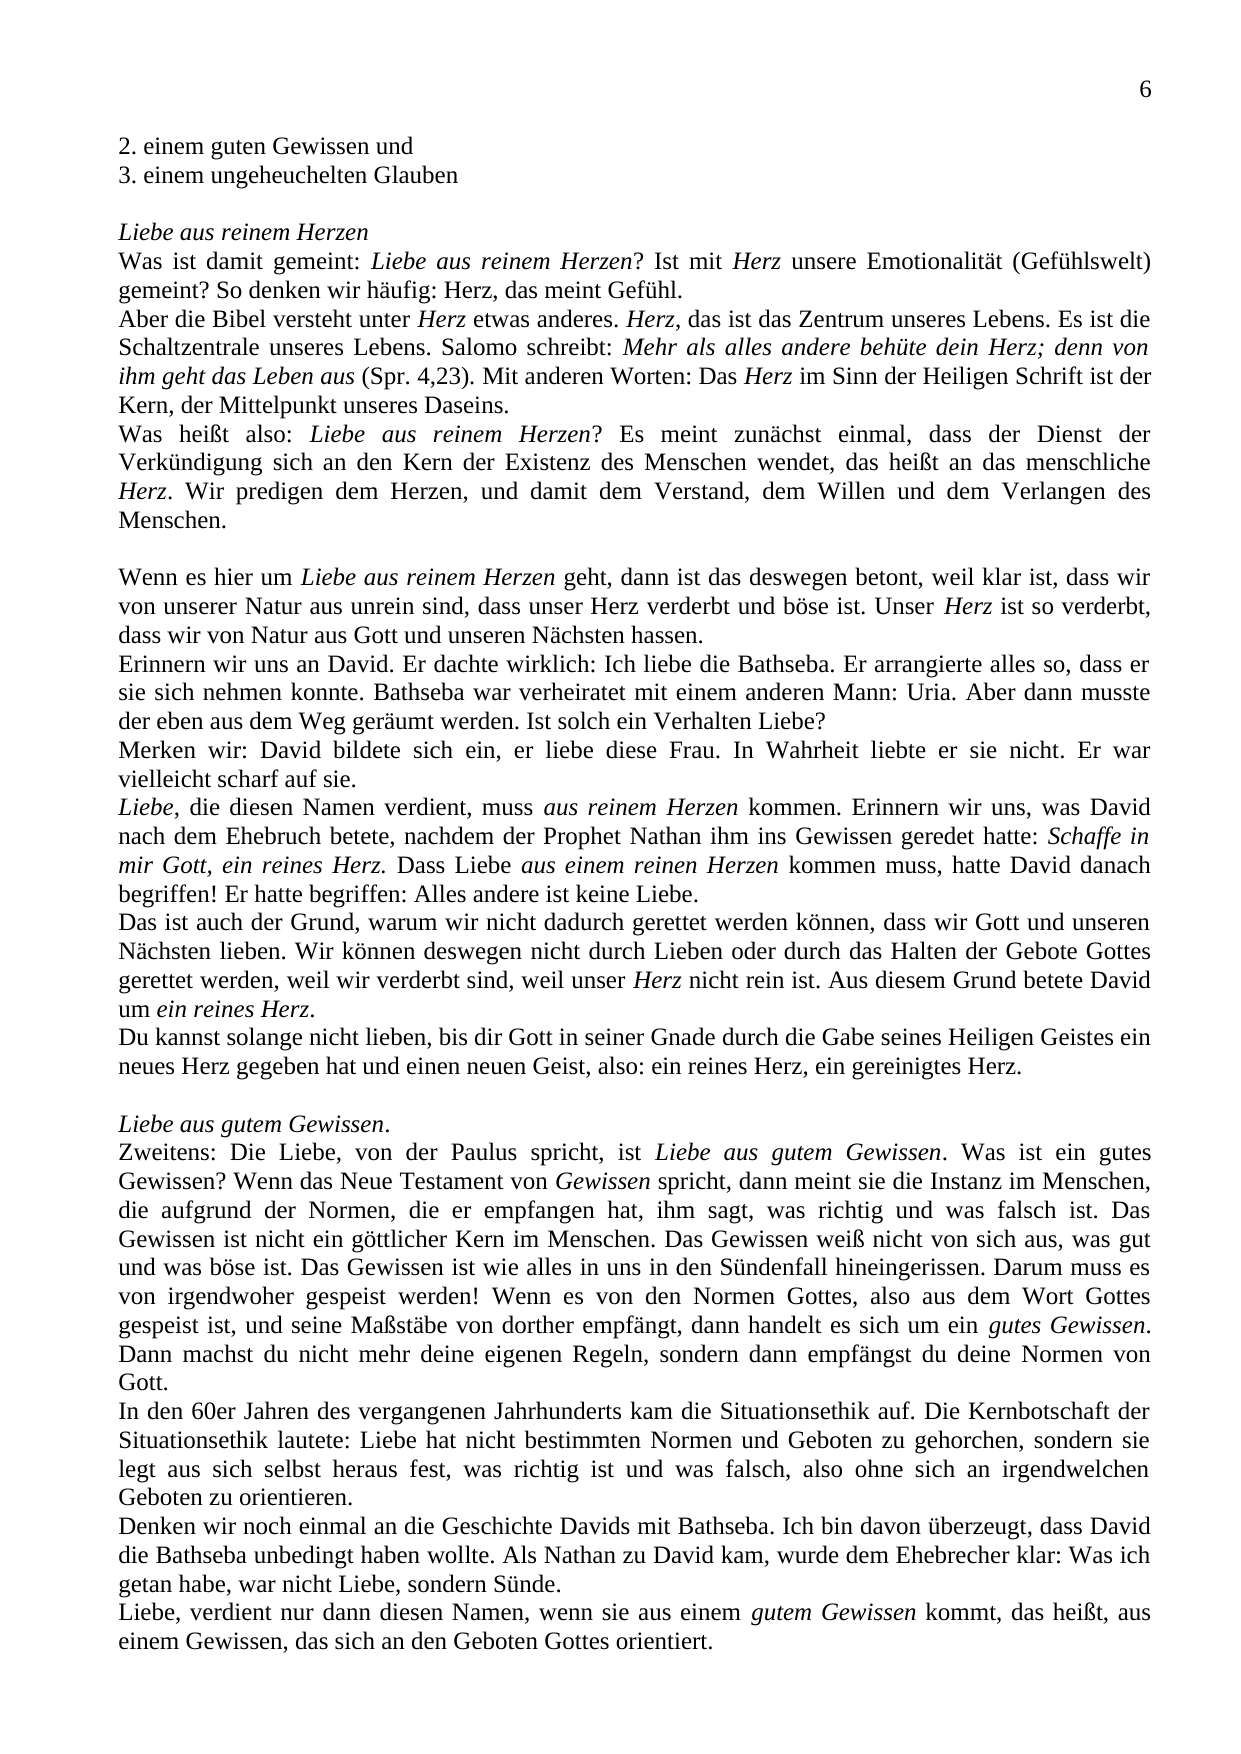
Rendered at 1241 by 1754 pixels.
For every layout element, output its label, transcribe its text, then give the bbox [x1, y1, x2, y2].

text Zweitens: Die Liebe, von der Paulus spricht, ist Liebe aus gutem Gewissen. Was ist ein gutes Gewissen? Wenn das Neue Testament von Gewissen spricht, dann meint sie die Instanz im Menschen, die aufgrund der Normen, die er empfangen hat, ihm sagt, was richtig und was falsch ist. Das Gewissen ist nicht ein göttlicher Kern im Menschen. Das Gewissen weiß nicht von sich aus, was gut und was böse ist. Das Gewissen ist wie alles in uns in den Sündenfall hineingerissen. Darum muss es von irgendwoher gespeist werden! Wenn es von den Normen Gottes, also aus dem Wort Gottes gespeist ist, und seine Maßstäbe von dorther empfängt, dann handelt es sich um ein gutes Gewissen. Dann machst du nicht mehr deine eigenen Regeln, sondern dann empfängst du deine Normen von Gott. [118, 1137, 1152, 1396]
text Liebe, verdient nur dann diesen Namen, wenn sie aus einem gutem Gewissen kommt, das heißt, aus einem Gewissen, das sich an den Geboten Gottes orientiert. [118, 1597, 1152, 1655]
text Erinnern wir uns an David. Er dachte wirklich: Ich liebe die Bathseba. Er arrangierte alles so, dass er sie sich nehmen konnte. Bathseba war verheiratet mit einem anderen Mann: Uria. Aber dann musste der eben aus dem Weg geräumt werden. Ist solch ein Verhalten Liebe? [118, 649, 1152, 735]
text 3. einem ungeheuchelten Glauben [118, 160, 1152, 189]
text Wenn es hier um Liebe aus reinem Herzen geht, dann ist das deswegen betont, weil klar ist, dass wir von unserer Natur aus unrein sind, dass unser Herz verderbt und böse ist. Unser Herz ist so verderbt, dass wir von Natur aus Gott und unseren Nächsten hassen. [118, 562, 1152, 649]
text Merken wir: David bildete sich ein, er liebe diese Frau. In Wahrheit liebte er sie nicht. Er war vielleicht scharf auf sie. [118, 735, 1152, 792]
text In den 60er Jahren des vergangenen Jahrhunderts kam die Situationsethik auf. Die Kernbotschaft der Situationsethik lautete: Liebe hat nicht bestimmten Normen und Geboten zu gehorchen, sondern sie legt aus sich selbst heraus fest, was richtig ist und was falsch, also ohne sich an irgendwelchen Geboten zu orientieren. [118, 1396, 1152, 1511]
text Du kannst solange nicht lieben, bis dir Gott in seiner Gnade durch die Gabe seines Heiligen Geistes ein neues Herz gegeben hat und einen neuen Geist, also: ein reines Herz, ein gereinigtes Herz. [118, 1022, 1152, 1080]
text Was heißt also: Liebe aus reinem Herzen? Es meint zunächst einmal, dass der Dienst der Verkündigung sich an den Kern der Existenz des Menschen wendet, das heißt an das menschliche Herz. Wir predigen dem Herzen, und damit dem Verstand, dem Willen und dem Verlangen des Menschen. [118, 419, 1152, 534]
text Denken wir noch einmal an die Geschichte Davids mit Bathseba. Ich bin davon überzeugt, dass David die Bathseba unbedingt haben wollte. Als Nathan zu David kam, wurde dem Ehebrecher klar: Was ich getan habe, war nicht Liebe, sondern Sünde. [118, 1511, 1152, 1597]
text Liebe, die diesen Namen verdient, muss aus reinem Herzen kommen. Erinnern wir uns, was David nach dem Ehebruch betete, nachdem der Prophet Nathan ihm ins Gewissen geredet hatte: Schaffe in mir Gott, ein reines Herz. Dass Liebe aus einem reinen Herzen kommen muss, hatte David danach begriffen! Er hatte begriffen: Alles andere ist keine Liebe. [118, 792, 1152, 907]
text Liebe aus gutem Gewissen. [118, 1109, 1152, 1137]
text Liebe aus reinem Herzen [118, 217, 1152, 246]
text Was ist damit gemeint: Liebe aus reinem Herzen? Ist mit Herz unsere Emotionalität (Gefühlswelt) gemeint? So denken wir häufig: Herz, das meint Gefühl. [118, 246, 1152, 304]
text Das ist auch der Grund, warum wir nicht dadurch gerettet werden können, dass wir Gott und unseren Nächsten lieben. Wir können deswegen nicht durch Lieben oder durch das Halten der Gebote Gottes gerettet werden, weil wir verderbt sind, weil unser Herz nicht rein ist. Aus diesem Grund betete David um ein reines Herz. [118, 907, 1152, 1022]
text 2. einem guten Gewissen und [118, 131, 1152, 160]
text Aber die Bibel versteht unter Herz etwas anderes. Herz, das ist das Zentrum unseres Lebens. Es ist die Schaltzentrale unseres Lebens. Salomo schreibt: Mehr als alles andere behüte dein Herz; denn von ihm geht das Leben aus (Spr. 4,23). Mit anderen Worten: Das Herz im Sinn der Heiligen Schrift ist der Kern, der Mittelpunkt unseres Daseins. [118, 304, 1152, 419]
